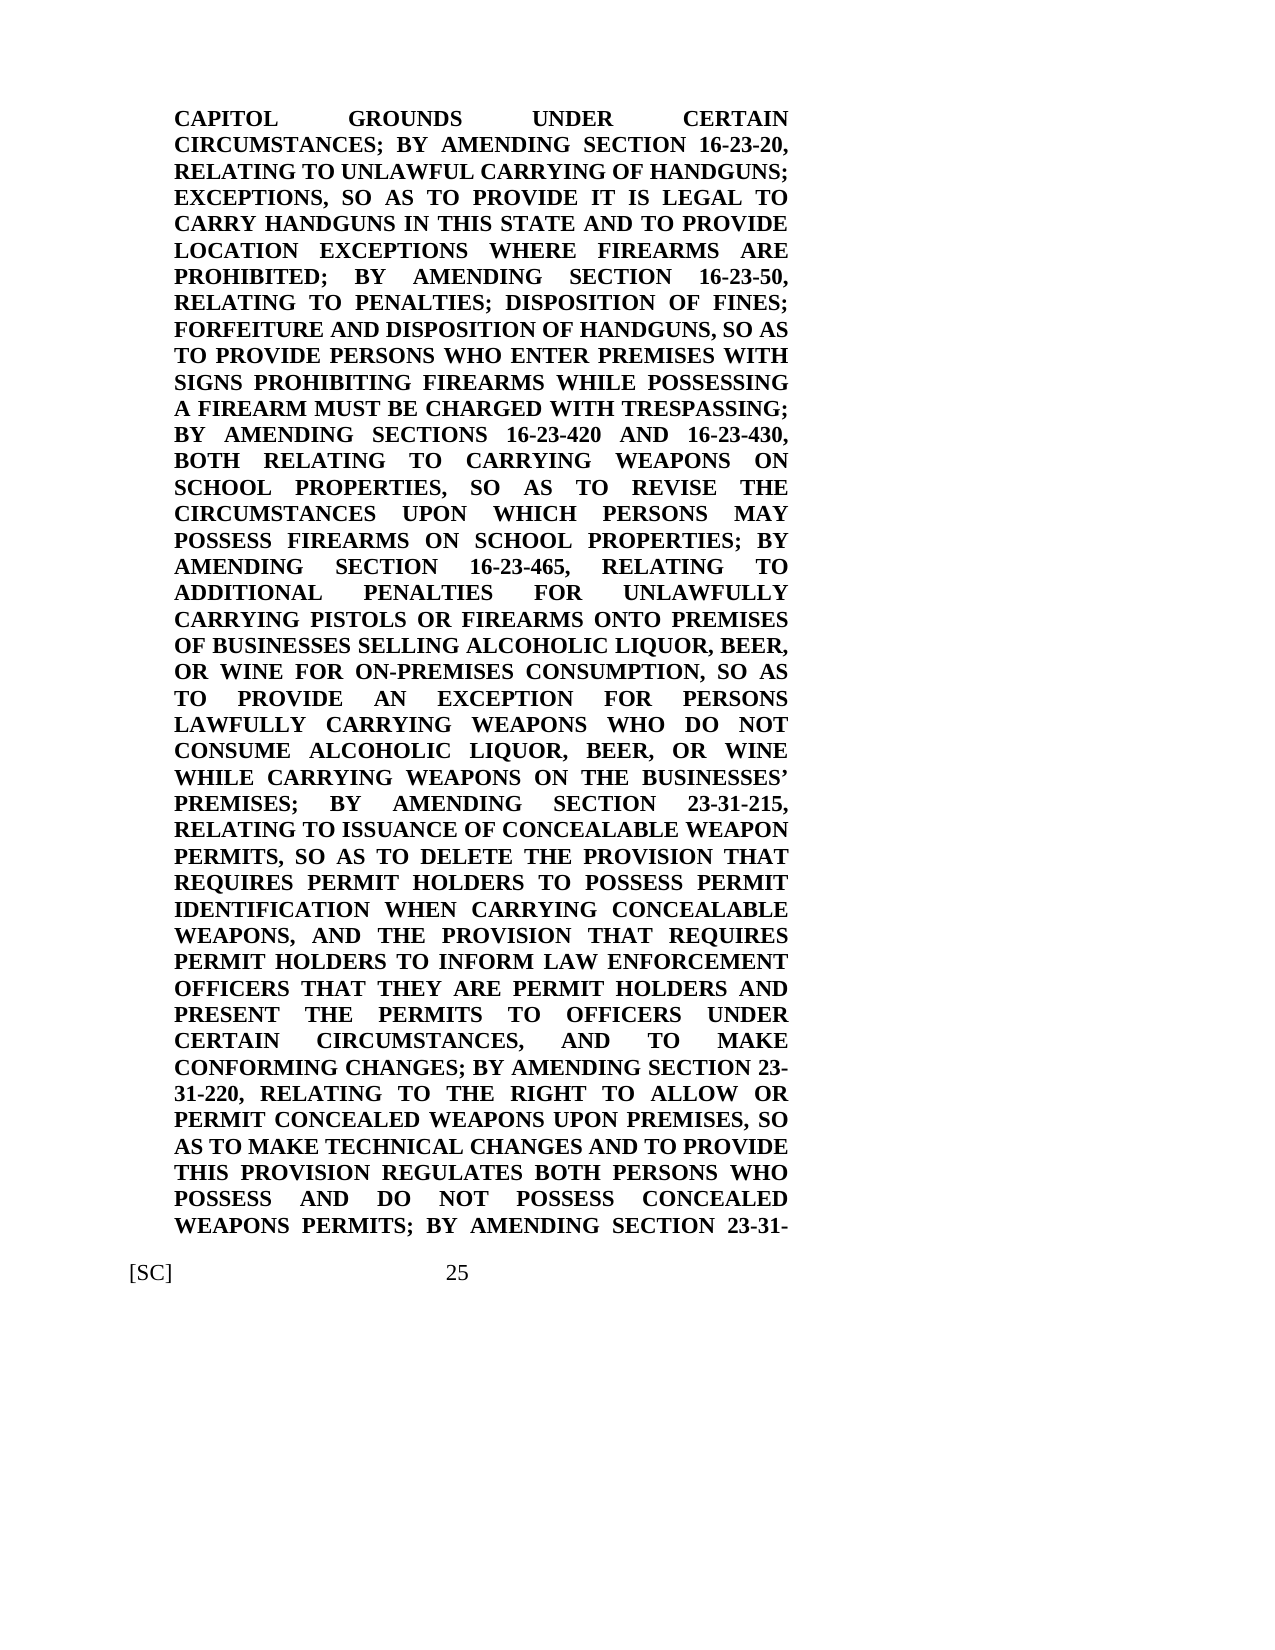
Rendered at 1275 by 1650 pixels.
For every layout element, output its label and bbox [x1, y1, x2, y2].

title [129, 105, 789, 1238]
